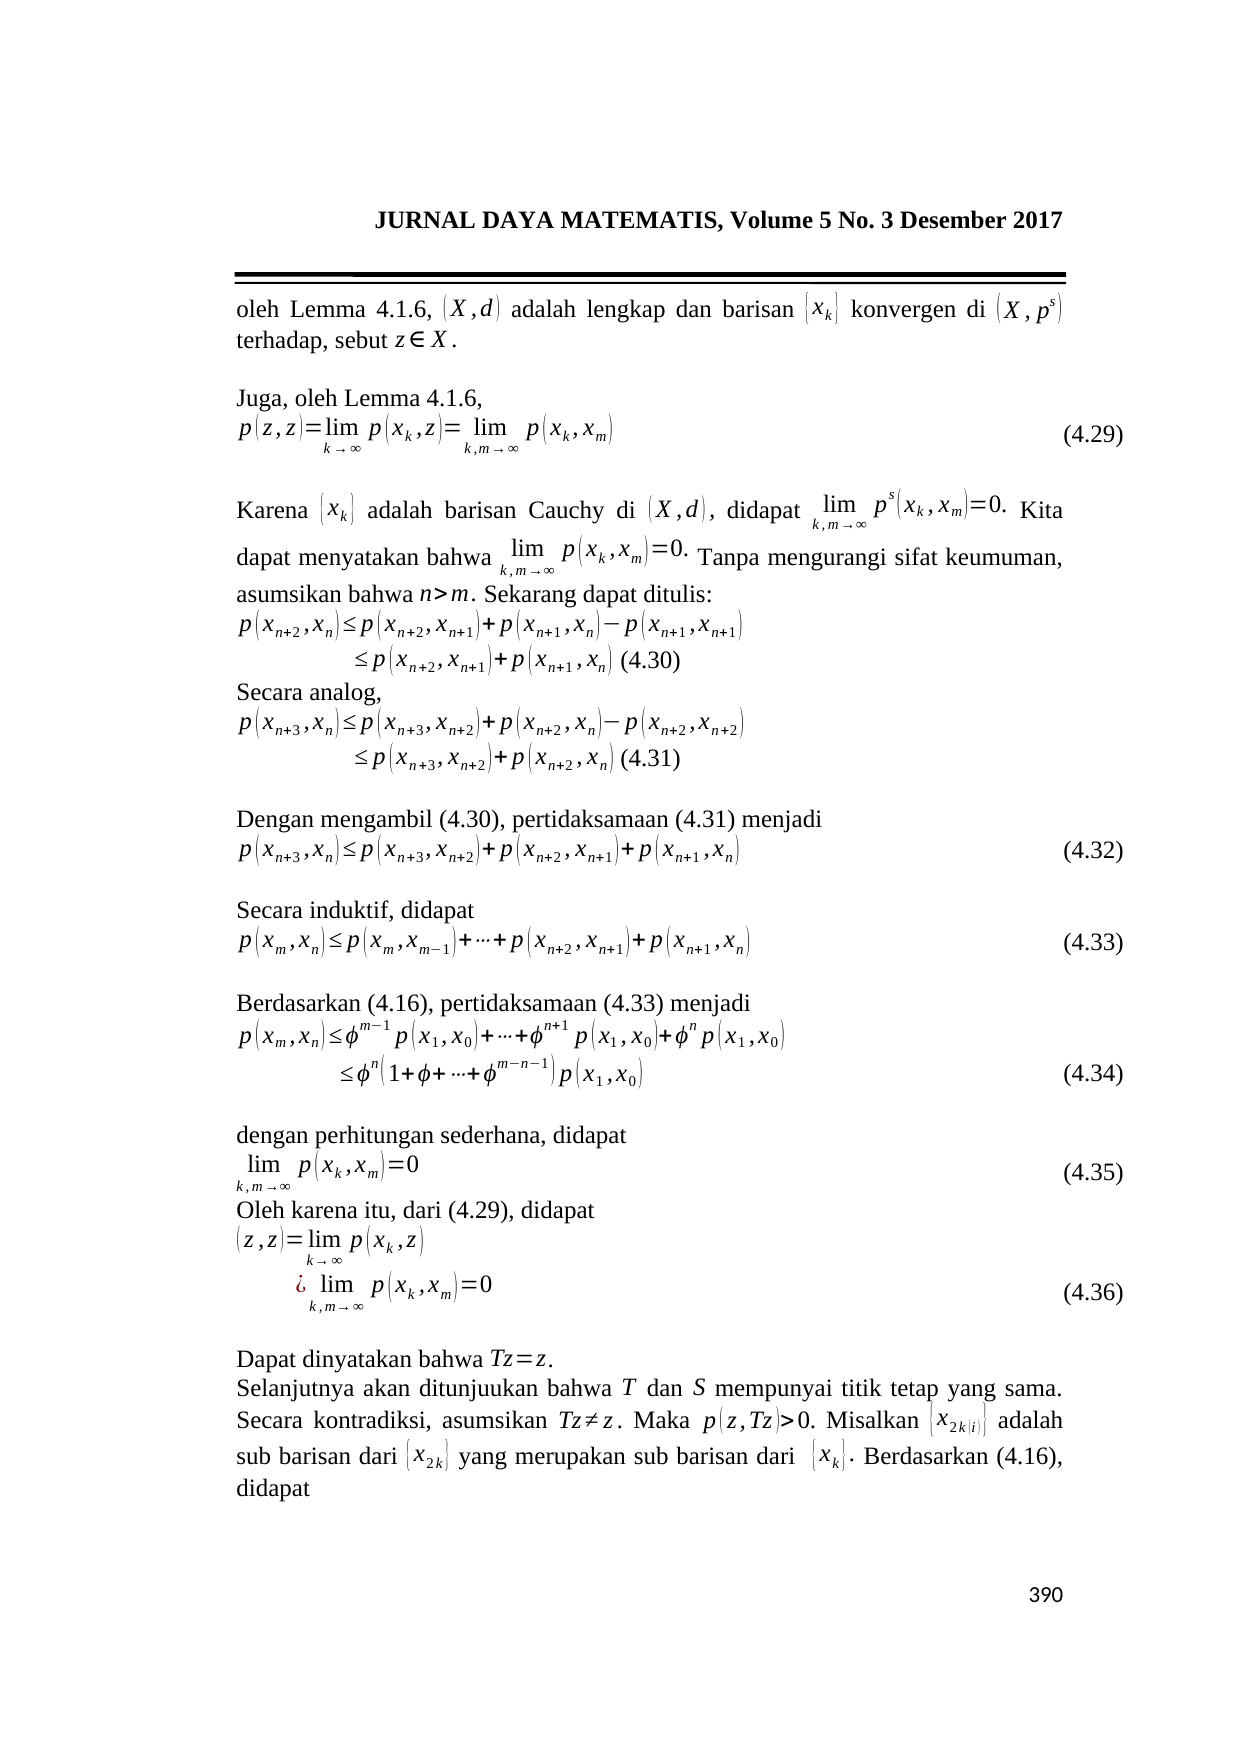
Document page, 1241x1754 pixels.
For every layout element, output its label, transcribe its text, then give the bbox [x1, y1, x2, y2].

text (4.30) [236, 643, 1063, 677]
text Dengan mengambil (4.30), pertidaksamaan (4.31) menjadi [236, 804, 1063, 833]
text Oleh karena itu, dari (4.29), didapat [236, 1195, 1063, 1223]
text Selanjutnya akan ditunjuukan bahwa dan mempunyai titik tetap yang sama. Secara kontradiksi, asumsikan Maka Misalkan adalah sub barisan dari yang merupakan sub barisan dari Berdasarkan (4.16), didapat [236, 1373, 1063, 1502]
text (4.36) [295, 1269, 1063, 1315]
text Secara analog, [236, 677, 1063, 706]
text (4.35) [236, 1149, 1063, 1195]
text Dapat dinyatakan bahwa . [236, 1344, 1063, 1373]
text (4.29) [236, 412, 1063, 457]
text (4.31) [354, 741, 1063, 775]
text Karena adalah barisan Cauchy di didapat Kita dapat menyatakan bahwa Tanpa mengurangi sifat keumuman, asumsikan bahwa Sekarang dapat ditulis: [236, 486, 1063, 608]
text (4.33) [236, 924, 1063, 959]
text Secara induktif, didapat [236, 896, 1063, 924]
text (4.32) [236, 833, 1063, 868]
text Berdasarkan (4.16), pertidaksamaan (4.33) menjadi [236, 988, 1063, 1017]
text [236, 291, 1063, 354]
text (4.34) [236, 1053, 1063, 1091]
text Juga, oleh Lemma 4.1.6, [236, 383, 1063, 412]
text dengan perhitungan sederhana, didapat [236, 1120, 1063, 1149]
